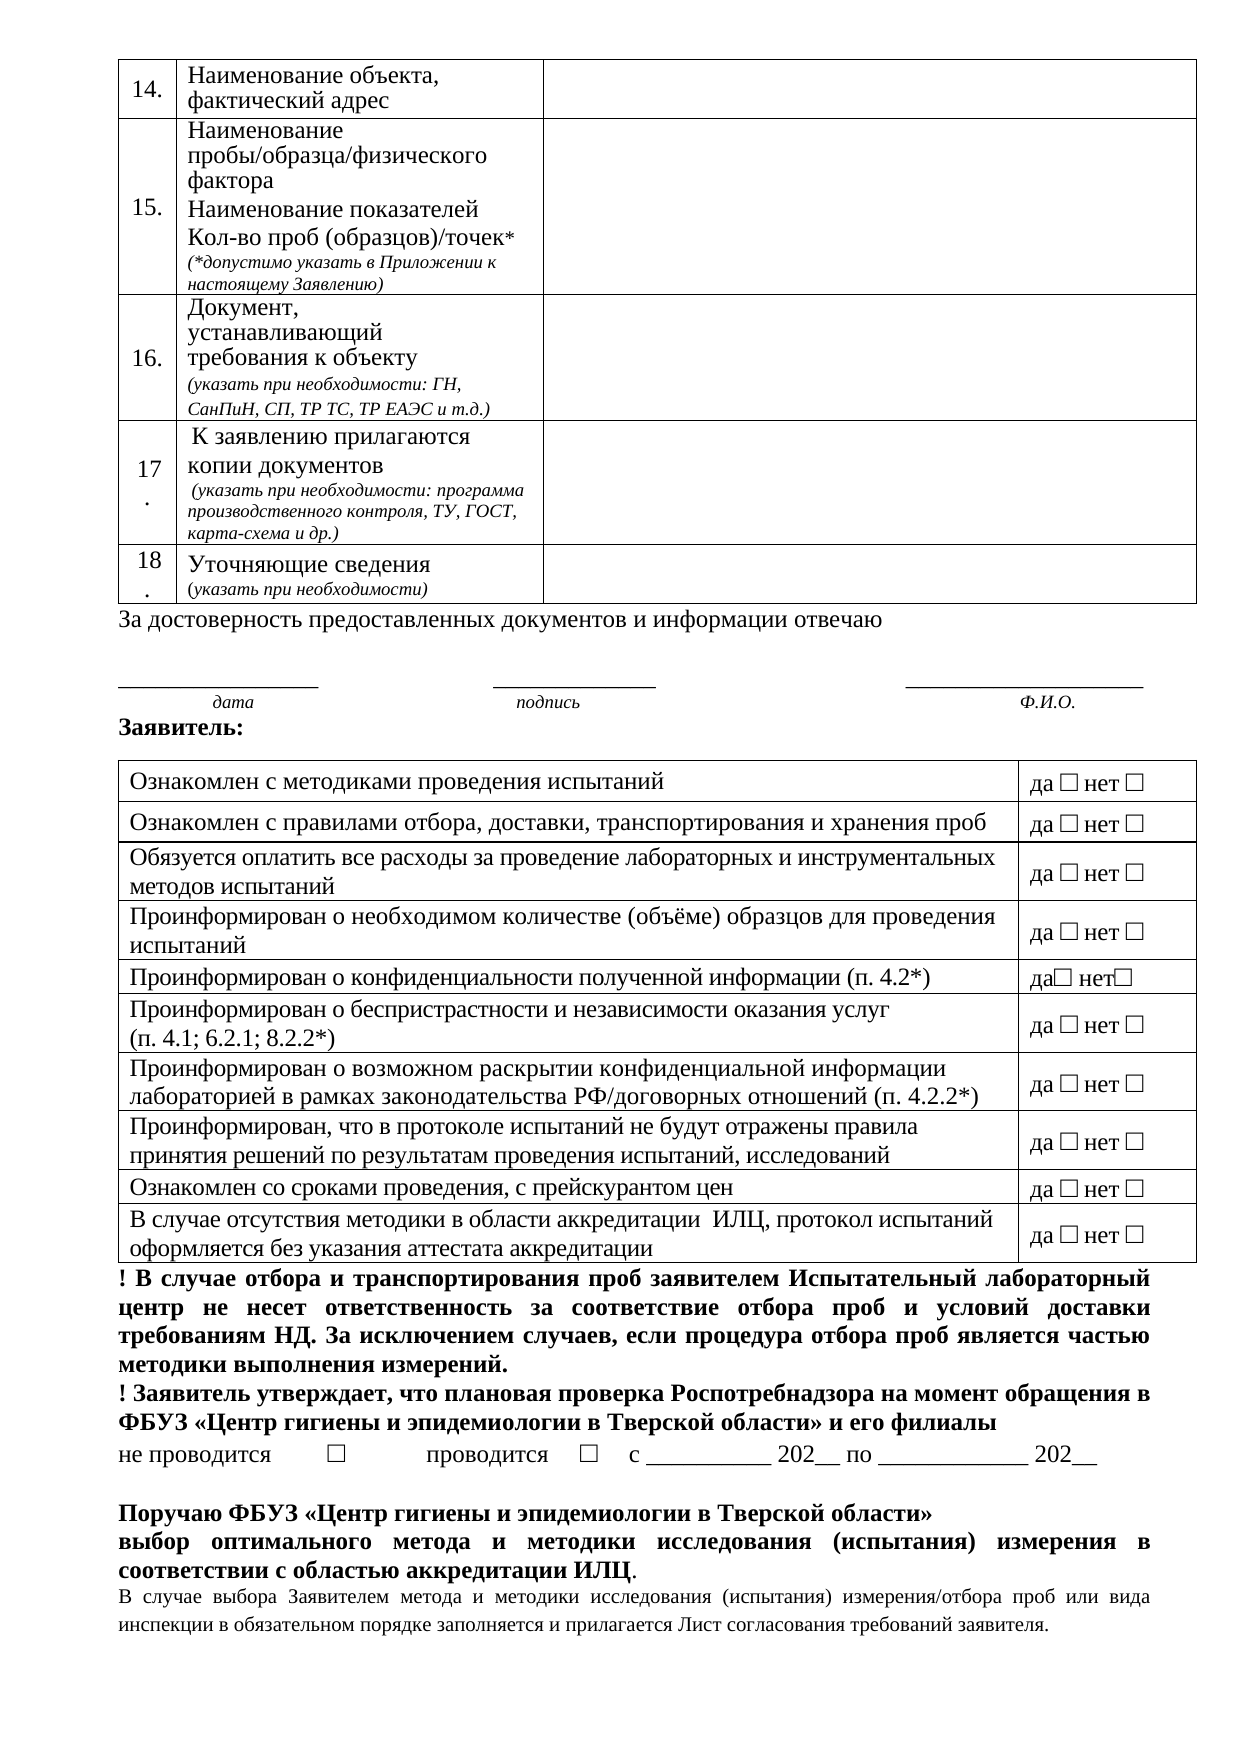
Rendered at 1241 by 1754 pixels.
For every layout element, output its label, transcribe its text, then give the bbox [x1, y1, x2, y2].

table_cell 15. [119, 119, 176, 294]
text дата подпись Ф.И.О. [162, 691, 1152, 712]
table_cell Проинформирован о конфиденциальности полученной информации (п. 4.2*) [119, 960, 1018, 993]
table_cell В случае отсутствия методики в области аккредитации ИЛЦ, протокол испытаний оформляется без указания аттестата аккредитации [119, 1204, 1018, 1262]
table_cell Проинформирован, что в протоколе испытаний не будут отражены правила принятия решений по результатам проведения испытаний, исследований [119, 1111, 1018, 1169]
table_cell да □ нет □ [1019, 994, 1196, 1052]
table_cell Ознакомлен со сроками проведения, с прейскурантом цен [119, 1170, 1018, 1203]
table_header Ознакомлен с методиками проведения испытаний [119, 761, 1018, 801]
table_cell 18. [119, 545, 176, 603]
table_cell [544, 545, 1196, 603]
table_cell [544, 295, 1196, 420]
table_cell Наименование объекта, фактический адрес [177, 60, 543, 118]
table_cell Проинформирован о возможном раскрытии конфиденциальной информации лабораторией в рамках законодательства РФ/договорных отношений (п. 4.2.2*) [119, 1053, 1018, 1110]
table_cell да □ нет □ [1019, 802, 1196, 841]
table_cell [544, 119, 1196, 294]
table_cell [544, 421, 1196, 543]
text В случае выбора Заявителем метода и методики исследования (испытания) измерения/отбора проб или вида инспекции в обязательном порядке заполняется и прилагается Лист согласования требований заявителя. [118, 1584, 1152, 1636]
table_cell [544, 60, 1196, 118]
table_cell да □ нет □ [1019, 901, 1196, 958]
text ________________ _____________ ___________________ [118, 662, 1152, 691]
table_cell Наименование пробы/образца/физического фактора Наименование показателей Кол-во проб (образцов)/точек* (*допустимо указать в Приложении к настоящему Заявлению) [177, 119, 543, 294]
text ! В случае отбора и транспортирования проб заявителем Испытательный лабораторный центр не несет ответственность за соответствие отбора проб и условий доставки требованиям НД. За исключением случаев, если процедура отбора проб является частью методики выполнения измерений. [118, 1263, 1152, 1378]
text не проводится □ проводится □ с __________ 202__ по ____________ 202__ [118, 1435, 1152, 1469]
table_cell да □ нет □ [1019, 1170, 1196, 1203]
table_cell Проинформирован о необходимом количестве (объёме) образцов для проведения испытаний [119, 901, 1018, 958]
text Поручаю ФБУЗ «Центр гигиены и эпидемиологии в Тверской области» [118, 1498, 1152, 1526]
table_cell да□ нет□ [1019, 960, 1196, 993]
table_cell 16. [119, 295, 176, 420]
text Заявитель: [118, 712, 1152, 741]
table_cell К заявлению прилагаются копии документов (указать при необходимости: программа производственного контроля, ТУ, ГОСТ, карта-схема и др.) [177, 421, 543, 543]
text За достоверность предоставленных документов и информации отвечаю [118, 604, 1152, 633]
table_cell Обязуется оплатить все расходы за проведение лабораторных и инструментальных методов испытаний [119, 843, 1018, 900]
table_cell 14. [119, 60, 176, 118]
table_cell Уточняющие сведения (указать при необходимости) [177, 545, 543, 603]
table_cell Ознакомлен с правилами отбора, доставки, транспортирования и хранения проб [119, 802, 1018, 841]
table_cell Проинформирован о беспристрастности и независимости оказания услуг (п. 4.1; 6.2.1; 8.2.2*) [119, 994, 1018, 1052]
table_cell Документ, устанавливающий требования к объекту (указать при необходимости: ГН, СанПиН, СП, ТР ТС, ТР ЕАЭС и т.д.) [177, 295, 543, 420]
table_cell да □ нет □ [1019, 1053, 1196, 1110]
table_cell да □ нет □ [1019, 1111, 1196, 1169]
table_cell да □ нет □ [1019, 1204, 1196, 1262]
text ! Заявитель утверждает, что плановая проверка Роспотребнадзора на момент обращения в ФБУЗ «Центр гигиены и эпидемиологии в Тверской области» и его филиалы [118, 1378, 1152, 1435]
table_cell да □ нет □ [1019, 843, 1196, 900]
table_header да □ нет □ [1019, 761, 1196, 801]
table_cell 17. [119, 421, 176, 543]
text выбор оптимального метода и методики исследования (испытания) измерения в соответствии с областью аккредитации ИЛЦ. [118, 1526, 1152, 1584]
